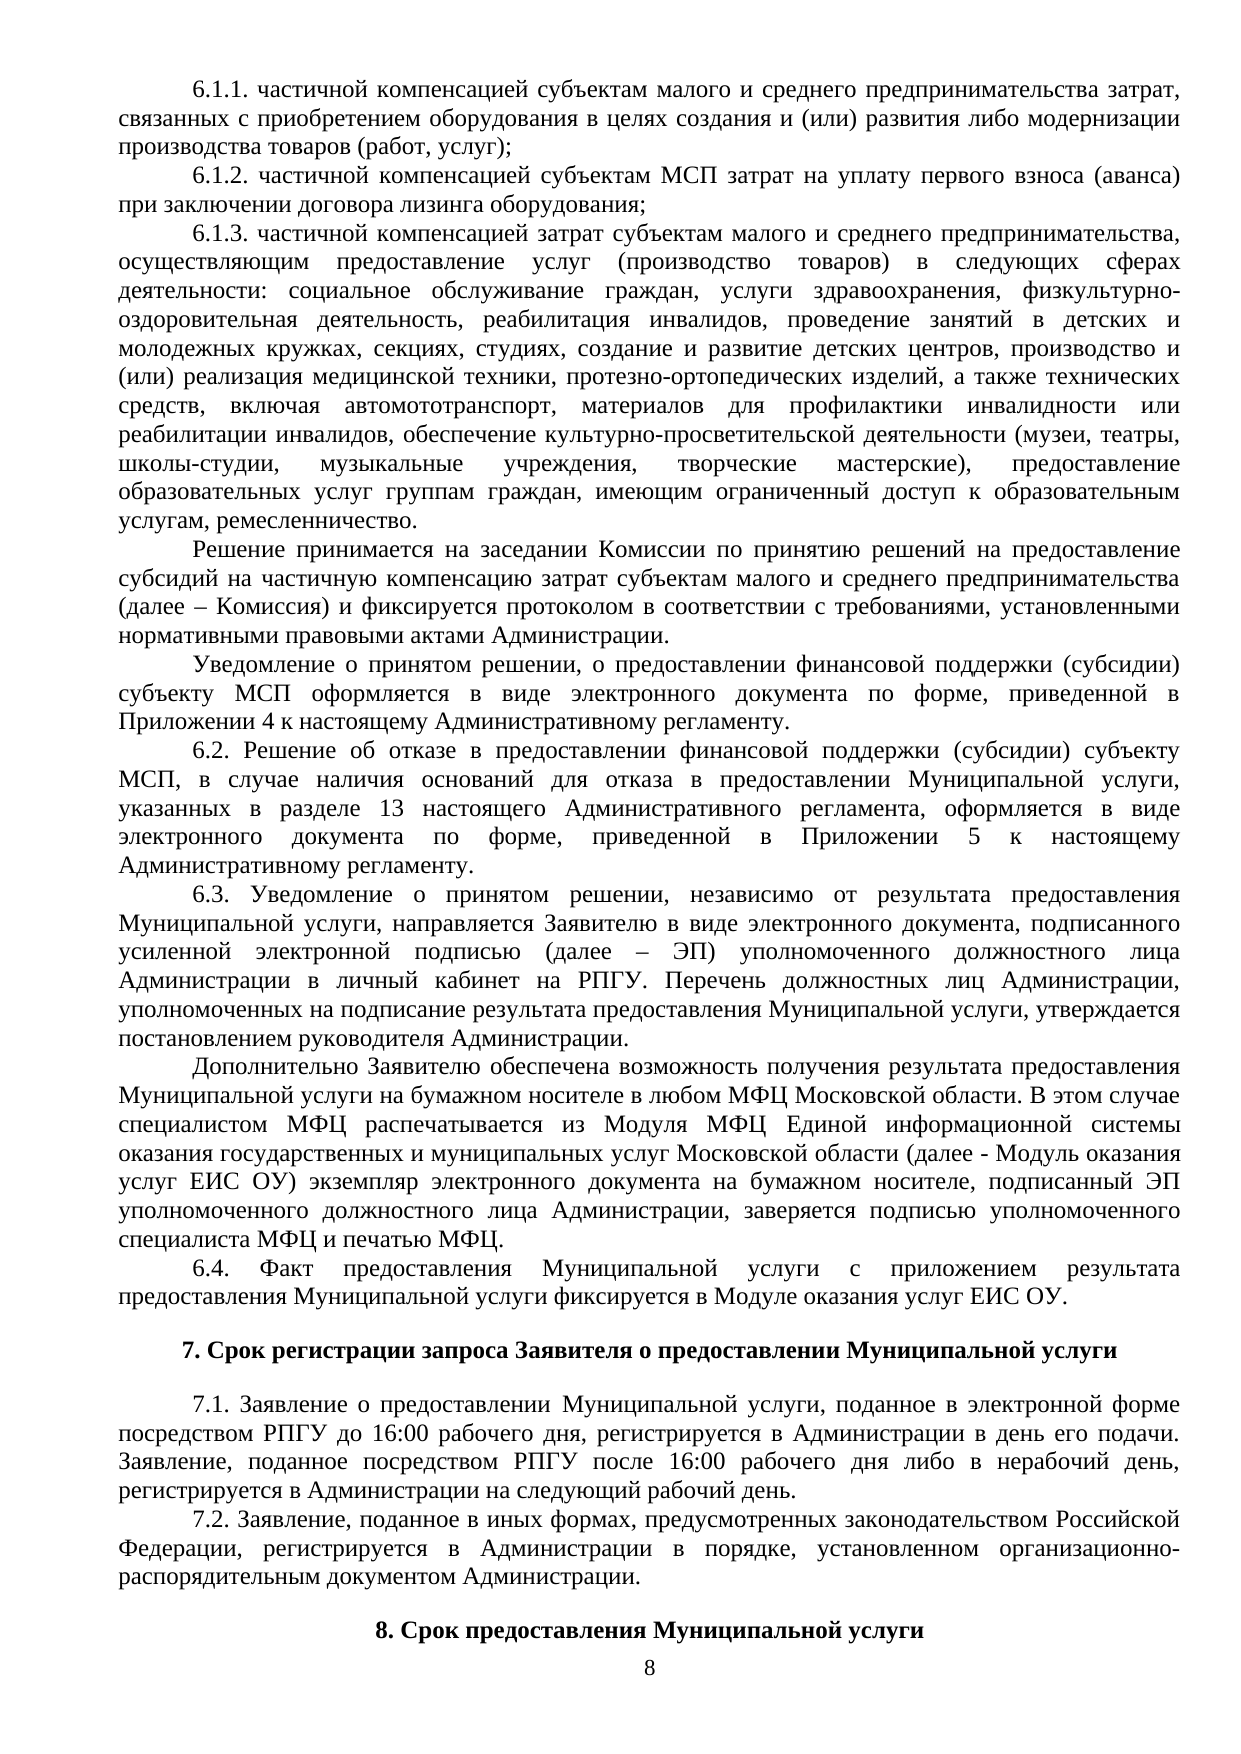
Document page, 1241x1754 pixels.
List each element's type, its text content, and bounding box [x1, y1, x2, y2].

text 6.1.1. частичной компенсацией субъектам малого и среднего предпринимательства затрат, связанных с приобретением оборудования в целях создания и (или) развития либо модернизации производства товаров (работ, услуг); [118, 74, 1181, 160]
text 6.2. Решение об отказе в предоставлении финансовой поддержки (субсидии) субъекту МСП, в случае наличия оснований для отказа в предоставлении Муниципальной услуги, указанных в разделе 13 настоящего Административного регламента, оформляется в виде электронного документа по форме, приведенной в Приложении 5 к настоящему Административному регламенту. [118, 735, 1181, 879]
text 7.1. Заявление о предоставлении Муниципальной услуги, поданное в электронной форме посредством РПГУ до 16:00 рабочего дня, регистрируется в Администрации в день его подачи. Заявление, поданное посредством РПГУ после 16:00 рабочего дня либо в нерабочий день, регистрируется в Администрации на следующий рабочий день. [118, 1389, 1181, 1504]
text 6.4. Факт предоставления Муниципальной услуги с приложением результата предоставления Муниципальной услуги фиксируется в Модуле оказания услуг ЕИС ОУ. [118, 1253, 1181, 1310]
text 7. Срок регистрации запроса Заявителя о предоставлении Муниципальной услуги [118, 1335, 1181, 1364]
text 6.1.2. частичной компенсацией субъектам МСП затрат на уплату первого взноса (аванса) при заключении договора лизинга оборудования; [118, 160, 1181, 218]
text 8. Срок предоставления Муниципальной услуги [118, 1615, 1181, 1644]
text Уведомление о принятом решении, о предоставлении финансовой поддержки (субсидии) субъекту МСП оформляется в виде электронного документа по форме, приведенной в Приложении 4 к настоящему Административному регламенту. [118, 649, 1181, 735]
text 6.3. Уведомление о принятом решении, независимо от результата предоставления Муниципальной услуги, направляется Заявителю в виде электронного документа, подписанного усиленной электронной подписью (далее – ЭП) уполномоченного должностного лица Администрации в личный кабинет на РПГУ. Перечень должностных лиц Администрации, уполномоченных на подписание результата предоставления Муниципальной услуги, утверждается постановлением руководителя Администрации. [118, 879, 1181, 1051]
text 7.2. Заявление, поданное в иных формах, предусмотренных законодательством Российской Федерации, регистрируется в Администрации в порядке, установленном организационно-распорядительным документом Администрации. [118, 1504, 1181, 1590]
text Дополнительно Заявителю обеспечена возможность получения результата предоставления Муниципальной услуги на бумажном носителе в любом МФЦ Московской области. В этом случае специалистом МФЦ распечатывается из Модуля МФЦ Единой информационной системы оказания государственных и муниципальных услуг Московской области (далее - Модуль оказания услуг ЕИС ОУ) экземпляр электронного документа на бумажном носителе, подписанный ЭП уполномоченного должностного лица Администрации, заверяется подписью уполномоченного специалиста МФЦ и печатью МФЦ. [118, 1051, 1181, 1253]
text 6.1.3. частичной компенсацией затрат субъектам малого и среднего предпринимательства, осуществляющим предоставление услуг (производство товаров) в следующих сферах деятельности: социальное обслуживание граждан, услуги здравоохранения, физкультурно-оздоровительная деятельность, реабилитация инвалидов, проведение занятий в детских и молодежных кружках, секциях, студиях, создание и развитие детских центров, производство и (или) реализация медицинской техники, протезно-ортопедических изделий, а также технических средств, включая автомототранспорт, материалов для профилактики инвалидности или реабилитации инвалидов, обеспечение культурно-просветительской деятельности (музеи, театры, школы-студии, музыкальные учреждения, творческие мастерские), предоставление образовательных услуг группам граждан, имеющим ограниченный доступ к образовательным услугам, ремесленничество. [118, 218, 1181, 534]
text Решение принимается на заседании Комиссии по принятию решений на предоставление субсидий на частичную компенсацию затрат субъектам малого и среднего предпринимательства (далее – Комиссия) и фиксируется протоколом в соответствии с требованиями, установленными нормативными правовыми актами Администрации. [118, 534, 1181, 649]
